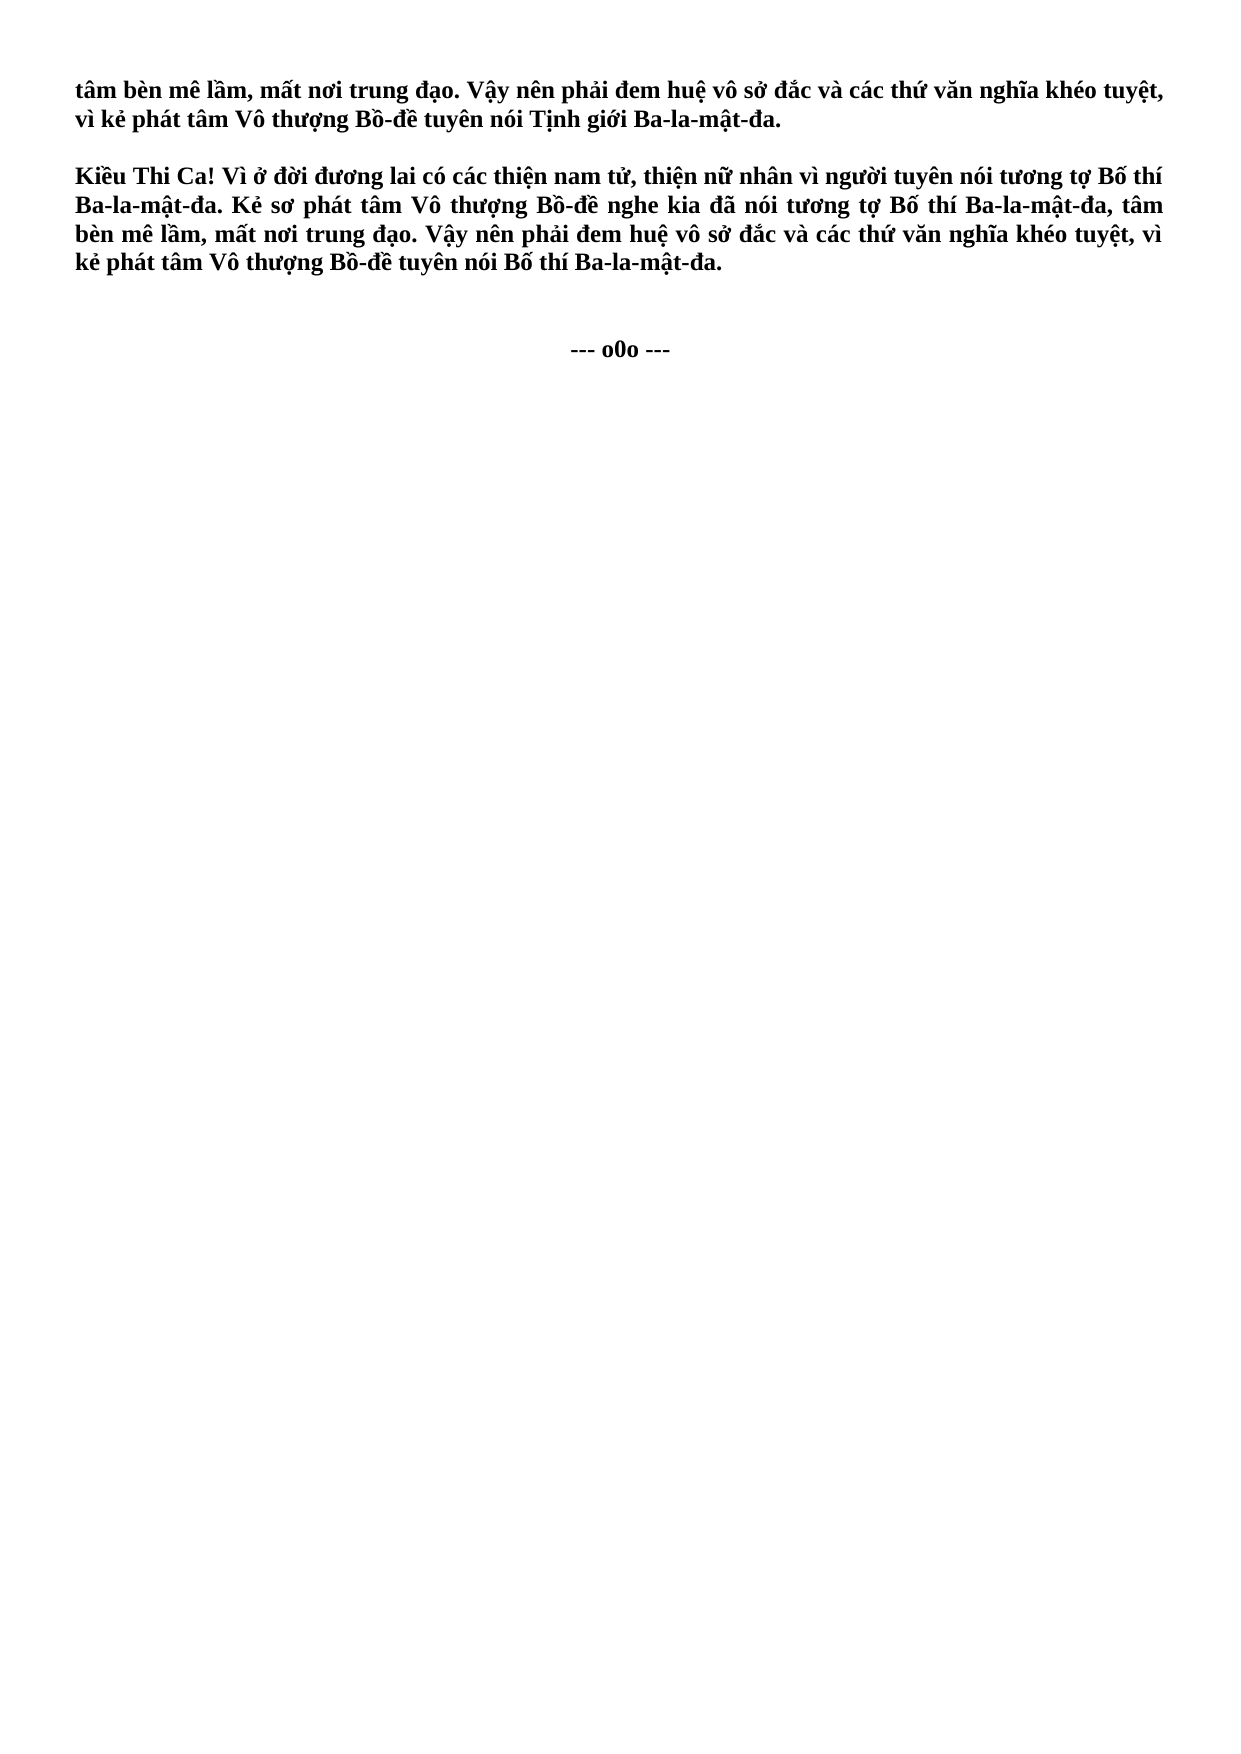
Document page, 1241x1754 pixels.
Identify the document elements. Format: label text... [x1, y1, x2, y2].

text Kiều Thi Ca! Vì ở đời đương lai có các thiện nam tử, thiện nữ nhân vì người tuyên nói tương tợ Bố thí Ba-la-mật-đa. Kẻ sơ phát tâm Vô thượng Bồ-đề nghe kia đã nói tương tợ Bố thí Ba-la-mật-đa, tâm bèn mê lầm, mất nơi trung đạo. Vậy nên phải đem huệ vô sở đắc và các thứ văn nghĩa khéo tuyệt, vì kẻ phát tâm Vô thượng Bồ-đề tuyên nói Bố thí Ba-la-mật-đa. [75, 161, 1165, 276]
text --- o0o --- [75, 334, 1165, 362]
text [75, 75, 1165, 132]
